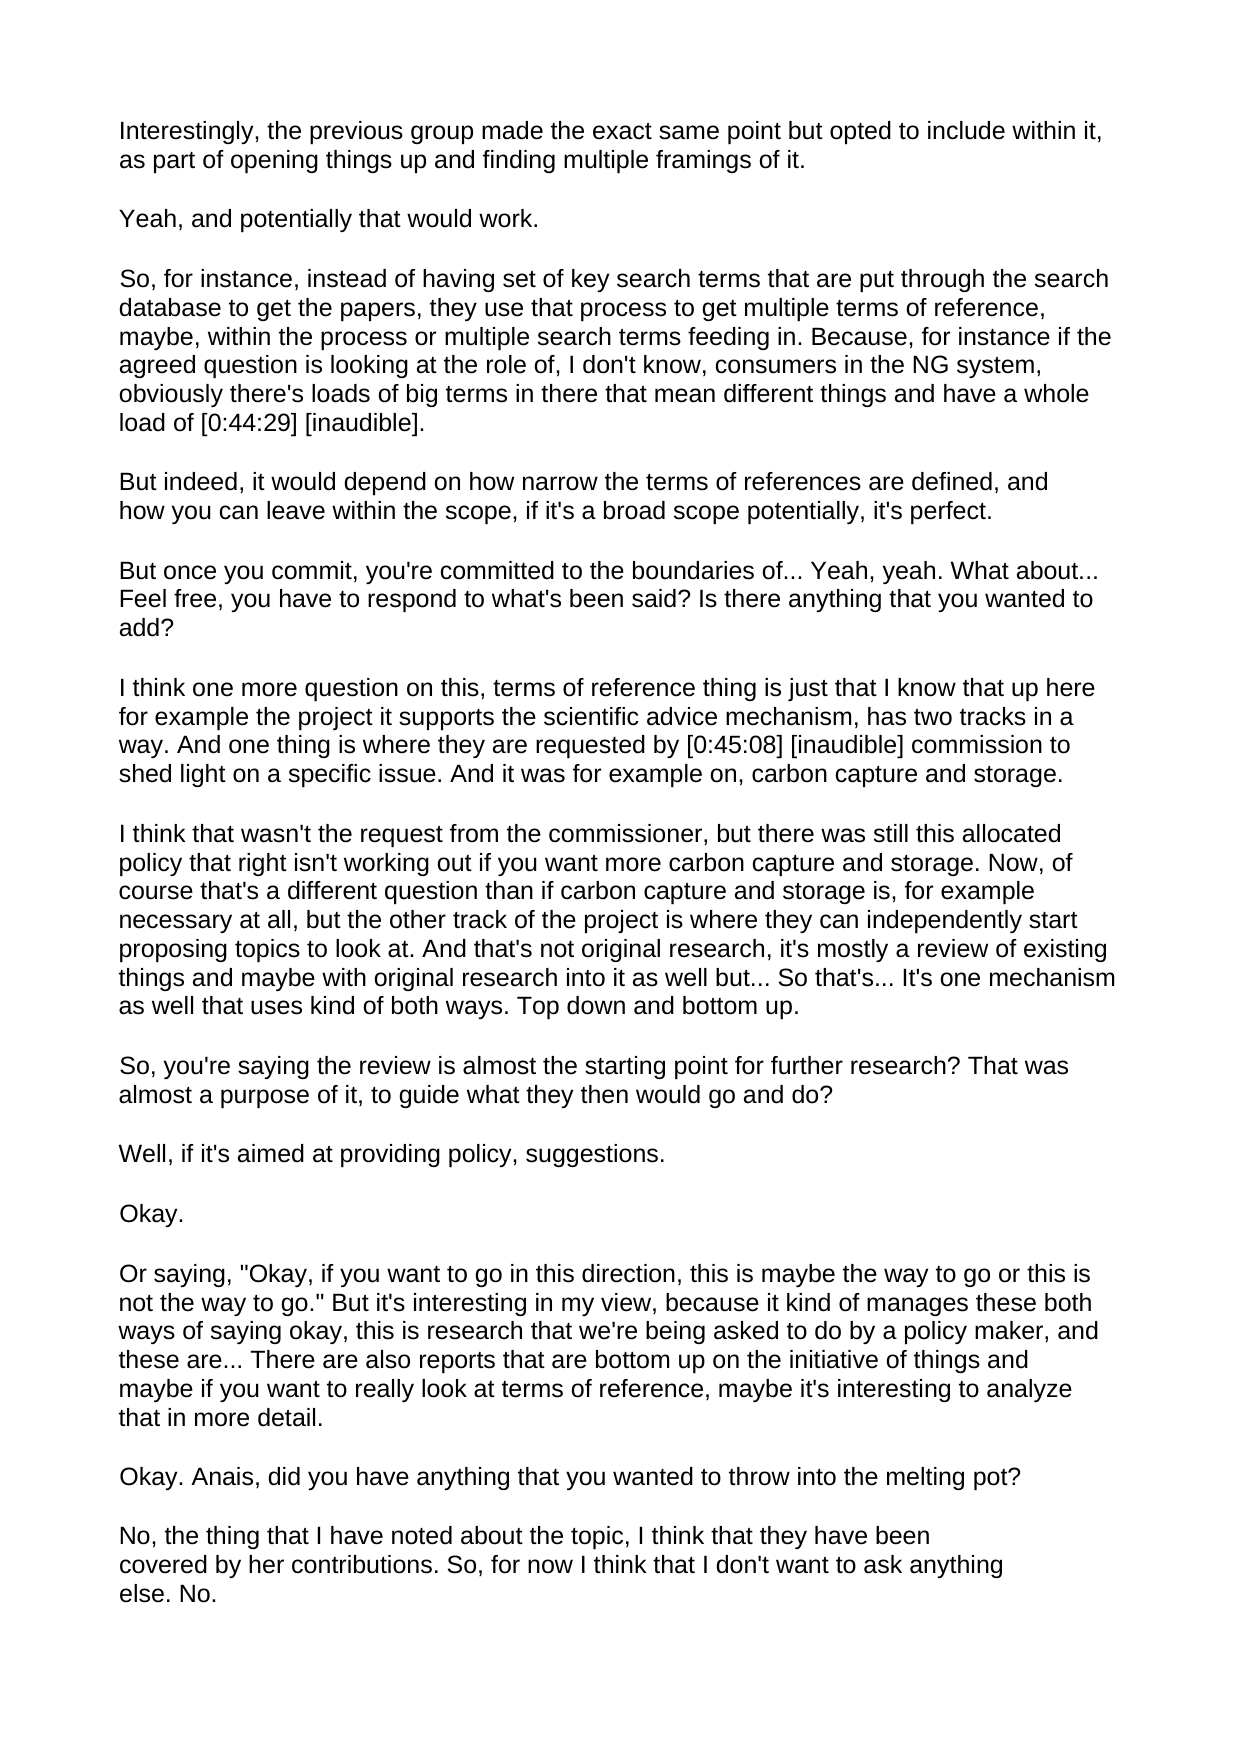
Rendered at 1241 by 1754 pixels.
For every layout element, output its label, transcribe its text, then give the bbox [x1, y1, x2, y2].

text Okay. Anais, did you have anything that you wanted to throw into the melting pot? [119, 1462, 1123, 1491]
text I think one more question on this, terms of reference thing is just that I know that up here for example the project it supports the scientific advice mechanism, has two tracks in a way. And one thing is where they are requested by [0:45:08] [inaudible] commission to shed light on a specific issue. And it was for example on, carbon capture and storage. [118, 673, 1119, 788]
text But once you commit, you're committed to the boundaries of... Yeah, yeah. What about... Feel free, you have to respond to what's been said? Is there anything that you wanted to add? [118, 556, 1119, 642]
text Well, if it's aimed at providing policy, suggestions. [118, 1139, 1123, 1168]
text Interestingly, the previous group made the exact same point but opted to include within it, as part of opening things up and finding multiple framings of it. [119, 116, 1119, 174]
text But indeed, it would depend on how narrow the terms of references are defined, and how you can leave within the scope, if it's a broad scope potentially, it's perfect. [119, 468, 1101, 524]
text I think that wasn't the request from the commissioner, but there was still this allocated policy that right isn't working out if you want more carbon capture and storage. Now, of course that's a different question than if carbon capture and storage is, for example necessary at all, but the other track of the project is where they can independently start proposing topics to look at. And that's not original research, it's mostly a review of existing things and maybe with original research into it as well but... So that's... It's one mechanism as well that uses kind of both ways. Top down and bottom up. [118, 819, 1122, 1020]
text So, for instance, instead of having set of key search terms that are put through the search database to get the papers, they use that process to get multiple terms of reference, maybe, within the process or multiple search terms feeding in. Because, for instance if the agreed question is looking at the role of, I don't know, consumers in the NG system, obviously there's loads of big terms in there that mean different things and have a whole load of [0:44:29] [inaudible]. [119, 264, 1122, 437]
text So, you're saying the review is almost the starting point for further research? That was almost a purpose of it, to guide what they then would go and do? [118, 1051, 1071, 1108]
text Okay. [119, 1199, 1123, 1228]
text Yeah, and potentially that would work. [119, 204, 1123, 233]
text No, the thing that I have noted about the topic, I think that they have been covered by her contributions. So, for now I think that I don't want to ask anything else. No. [118, 1522, 1018, 1607]
text Or saying, "Okay, if you want to go in this direction, this is maybe the way to go or this is not the way to go." But it's interesting in my view, because it kind of manages these both ways of saying okay, this is research that we're being asked to do by a policy maker, and these are... There are also reports that are bottom up on the initiative of things and maybe if you want to really look at terms of reference, maybe it's interesting to analyze that in more detail. [118, 1259, 1109, 1431]
